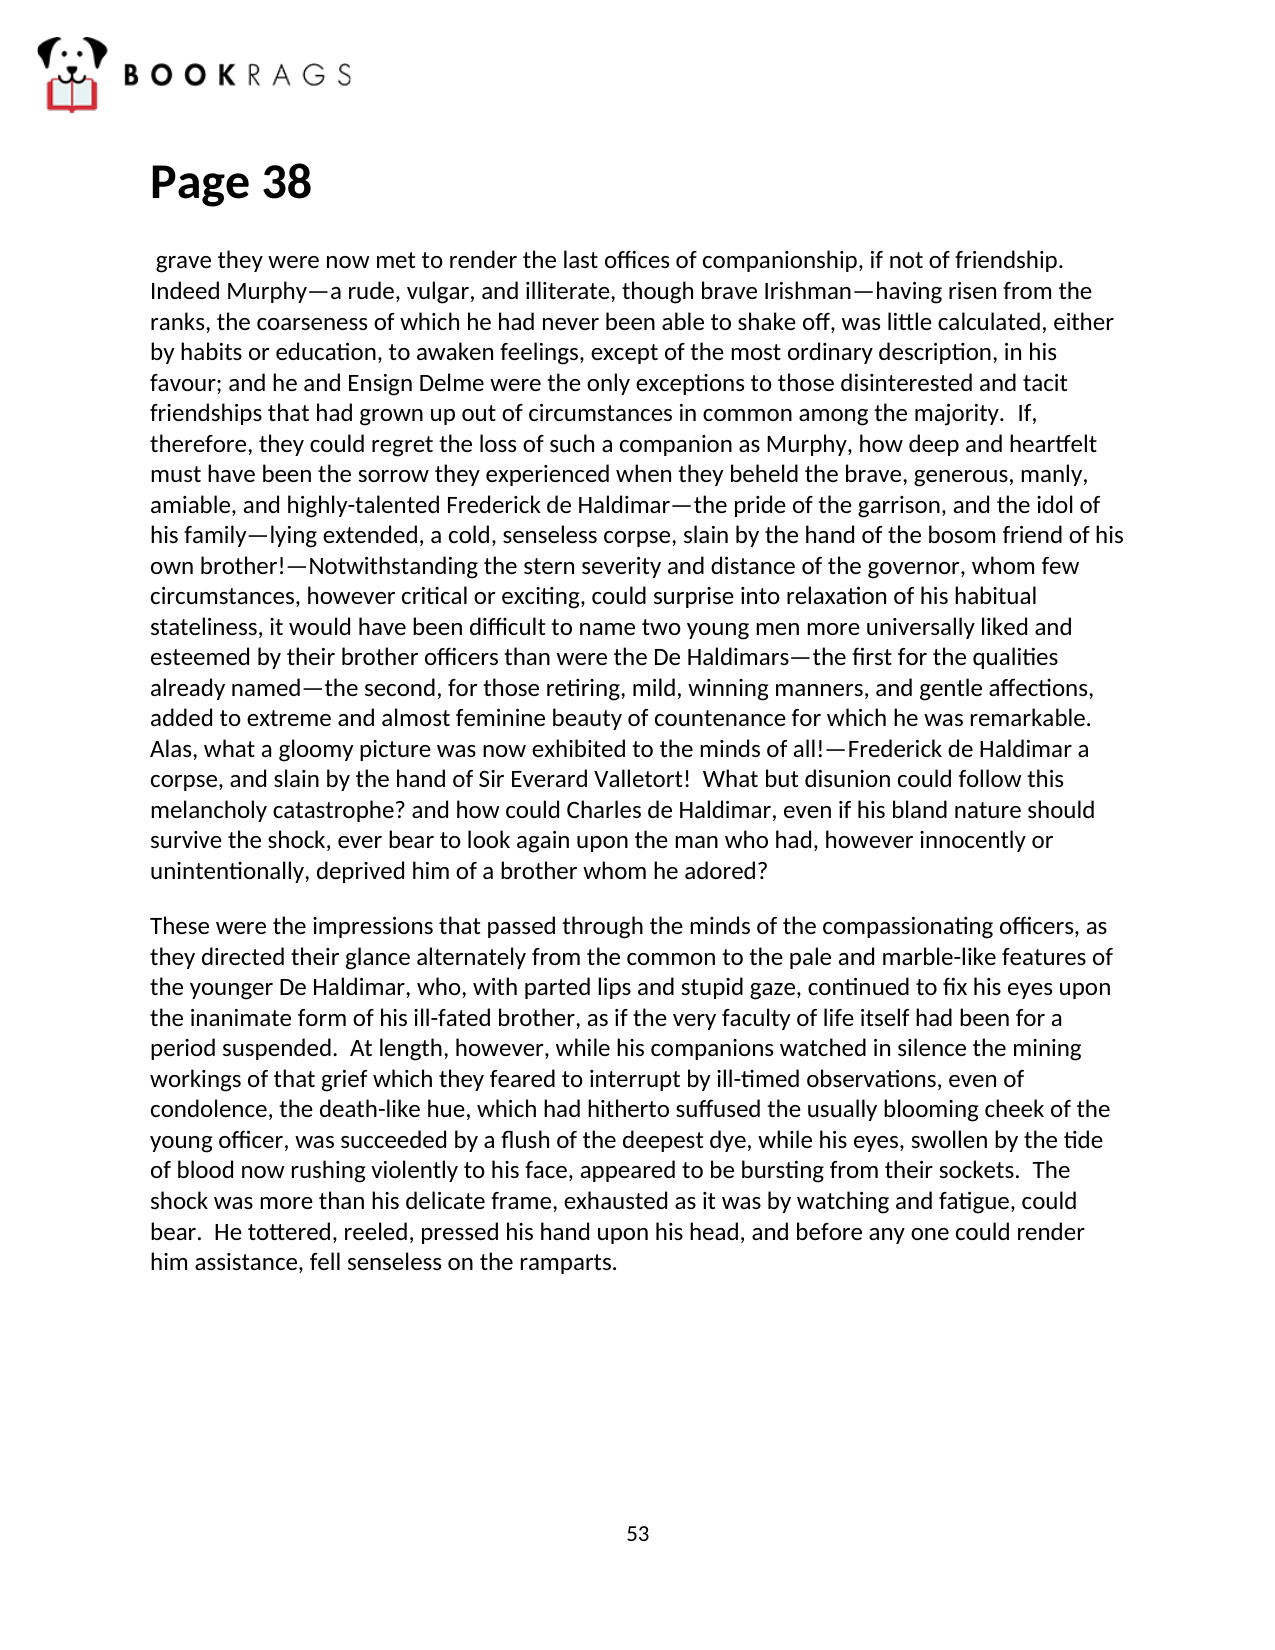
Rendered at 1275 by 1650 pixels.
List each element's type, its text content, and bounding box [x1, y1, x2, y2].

text These were the impressions that passed through the minds of the compassionating officers, as they directed their glance alternately from the common to the pale and marble-like features of the younger De Haldimar, who, with parted lips and stupid gaze, continued to fix his eyes upon the inanimate form of his ill-fated brother, as if the very faculty of life itself had been for a period suspended. At length, however, while his companions watched in silence the mining workings of that grief which they feared to interrupt by ill-timed observations, even of condolence, the death-like hue, which had hitherto suffused the usually blooming cheek of the young officer, was succeeded by a flush of the deepest dye, while his eyes, swollen by the tide of blood now rushing violently to his face, appeared to be bursting from their sockets. The shock was more than his delicate frame, exhausted as it was by watching and fatigue, could bear. He tottered, reeled, pressed his hand upon his head, and before any one could render him assistance, fell senseless on the ramparts. [150, 911, 1125, 1277]
text grave they were now met to render the last offices of companionship, if not of friendship. Indeed Murphy—­a rude, vulgar, and illiterate, though brave Irishman—­having risen from the ranks, the coarseness of which he had never been able to shake off, was little calculated, either by habits or education, to awaken feelings, except of the most ordinary description, in his favour; and he and Ensign Delme were the only exceptions to those disinterested and tacit friendships that had grown up out of circumstances in common among the majority. If, therefore, they could regret the loss of such a companion as Murphy, how deep and heartfelt must have been the sorrow they experienced when they beheld the brave, generous, manly, amiable, and highly-talented Frederick de Haldimar—­the pride of the garrison, and the idol of his family—­lying extended, a cold, senseless corpse, slain by the hand of the bosom friend of his own brother!—­Notwithstanding the stern severity and distance of the governor, whom few circumstances, however critical or exciting, could surprise into relaxation of his habitual stateliness, it would have been difficult to name two young men more universally liked and esteemed by their brother officers than were the De Haldimars—­the first for the qualities already named—­the second, for those retiring, mild, winning manners, and gentle affections, added to extreme and almost feminine beauty of countenance for which he was remarkable. Alas, what a gloomy picture was now exhibited to the minds of all!—­Frederick de Haldimar a corpse, and slain by the hand of Sir Everard Valletort! What but disunion could follow this melancholy catastrophe? and how could Charles de Haldimar, even if his bland nature should survive the shock, ever bear to look again upon the man who had, however innocently or unintentionally, deprived him of a brother whom he adored? [150, 244, 1125, 886]
text Page 38 [150, 150, 1125, 211]
picture [37, 37, 351, 113]
